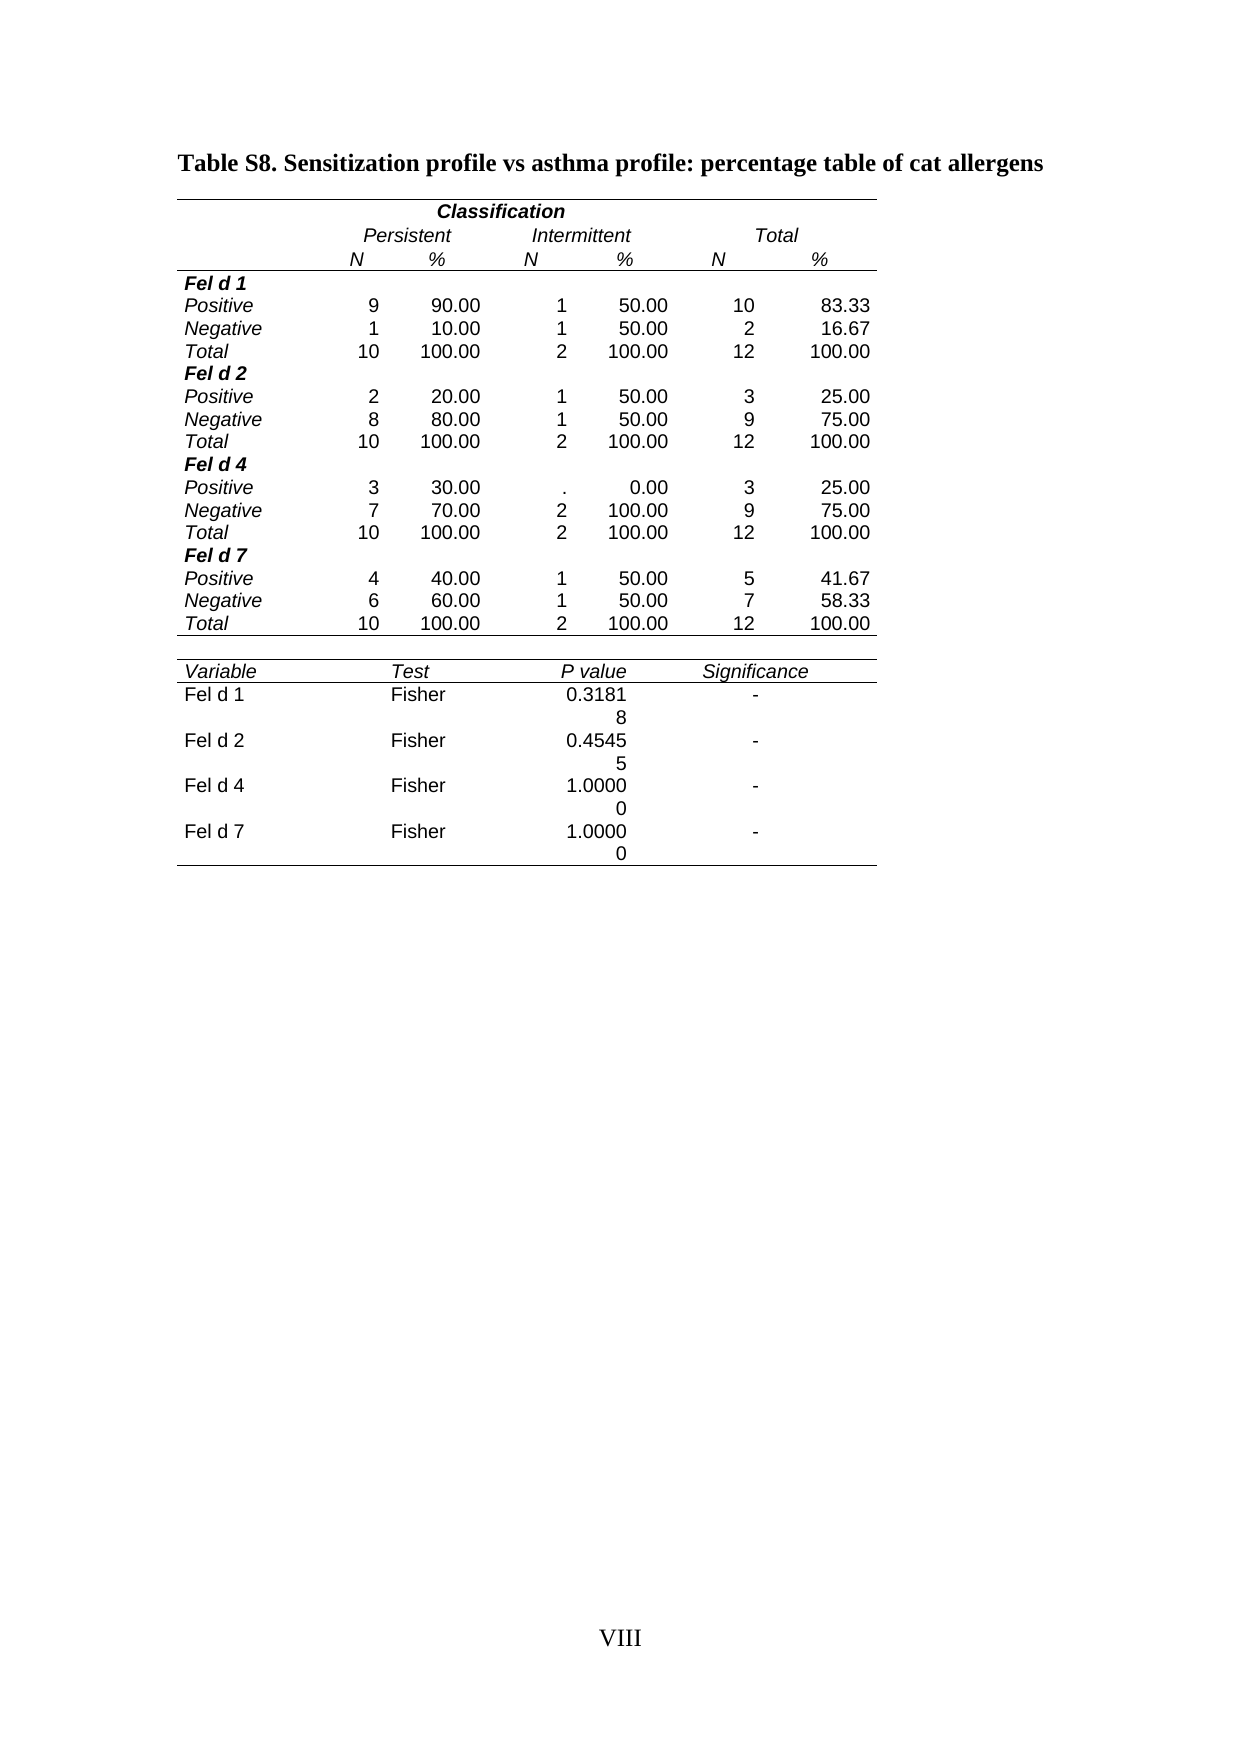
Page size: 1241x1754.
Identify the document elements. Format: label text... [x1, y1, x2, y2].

table_cell 100.00 [762, 340, 877, 362]
table_cell % [386, 247, 487, 270]
table_cell 100.00 [386, 340, 487, 362]
table_cell 75.00 [762, 408, 877, 430]
table_cell Fel d 2 [177, 729, 383, 774]
table_cell 10 [327, 430, 386, 453]
table_cell 12 [675, 521, 762, 544]
table_cell 83.33 [762, 271, 877, 317]
table_cell 100.00 [762, 521, 877, 544]
table_cell 2 [487, 340, 574, 362]
table_cell 100.00 [762, 612, 877, 635]
table_cell Negative [177, 408, 327, 430]
table_cell % [574, 247, 675, 270]
table_cell 4 [327, 544, 386, 589]
table_cell Total [177, 521, 327, 544]
table_cell - [634, 729, 877, 774]
table_cell 9 [327, 271, 386, 317]
table_cell 1 [487, 317, 574, 339]
table_header Variable [177, 660, 383, 682]
table_cell 100.00 [386, 612, 487, 635]
table_cell 8 [327, 408, 386, 430]
table_cell Fisher [384, 729, 550, 774]
table_cell 100.00 [574, 430, 675, 453]
table_cell 100.00 [574, 612, 675, 635]
table_cell - [634, 774, 877, 819]
table_cell Positive [177, 567, 327, 589]
table_cell 50.00 [574, 589, 675, 612]
table_cell 7 [675, 589, 762, 612]
table_cell N [675, 247, 762, 270]
table_header Significance [634, 660, 877, 682]
table_cell 10 [327, 612, 386, 635]
table_cell Fel d 1 [177, 683, 383, 729]
table_cell Total [177, 430, 327, 453]
table_cell 0.45455 [550, 729, 633, 774]
table_cell 70.00 [386, 499, 487, 521]
table_cell 10 [327, 340, 386, 362]
table_cell - [634, 820, 877, 865]
table_cell Negative [177, 317, 327, 339]
table_cell 9 [675, 408, 762, 430]
table_cell 1.00000 [550, 820, 633, 865]
table_cell 60.00 [386, 589, 487, 612]
table_cell N [487, 247, 574, 270]
table_cell 1 [327, 317, 386, 339]
table_cell 90.00 [386, 271, 487, 317]
table_cell 5 [675, 544, 762, 589]
table_cell 20.00 [386, 362, 487, 408]
table_header Total [675, 200, 877, 247]
table_cell Total [177, 612, 327, 635]
table_cell 3 [675, 362, 762, 408]
table_cell 10 [327, 521, 386, 544]
table_cell 1 [487, 544, 574, 589]
table_cell 12 [675, 430, 762, 453]
table_cell 0.00 [574, 453, 675, 498]
table_cell 2 [675, 317, 762, 339]
table_cell Fel d 1 [177, 271, 327, 294]
table_cell 50.00 [574, 317, 675, 339]
table_cell 10.00 [386, 317, 487, 339]
table_cell 1 [487, 362, 574, 408]
table_header Test [384, 660, 550, 682]
table_cell 58.33 [762, 589, 877, 612]
table_cell . [487, 453, 574, 498]
table_cell 30.00 [386, 453, 487, 498]
table_cell 100.00 [574, 521, 675, 544]
table_cell % [762, 247, 877, 270]
table_cell 100.00 [574, 499, 675, 521]
table_cell 1 [487, 408, 574, 430]
table_cell Fel d 2 [177, 362, 327, 385]
table_cell - [634, 683, 877, 729]
table_cell 2 [487, 499, 574, 521]
table_cell 100.00 [762, 430, 877, 453]
table_cell 2 [487, 521, 574, 544]
table_cell Negative [177, 589, 327, 612]
table_cell 1 [487, 589, 574, 612]
table_cell 50.00 [574, 408, 675, 430]
table_cell 12 [675, 612, 762, 635]
table_header P value [550, 660, 633, 682]
table_cell Fisher [384, 820, 550, 865]
table_cell 16.67 [762, 317, 877, 339]
table_cell 40.00 [386, 544, 487, 589]
table_cell Fel d 4 [177, 453, 327, 476]
table_cell 25.00 [762, 453, 877, 498]
table_cell 2 [487, 612, 574, 635]
table_cell 41.67 [762, 544, 877, 589]
table_cell 50.00 [574, 362, 675, 408]
table_cell 3 [675, 453, 762, 498]
table_cell 100.00 [386, 521, 487, 544]
table_cell 12 [675, 340, 762, 362]
table_cell Intermittent [487, 223, 675, 247]
table_cell Persistent [327, 223, 487, 247]
table_cell Fel d 7 [177, 544, 327, 567]
table_cell 7 [327, 499, 386, 521]
table_cell 0.31818 [550, 683, 633, 729]
table_cell 25.00 [762, 362, 877, 408]
table_cell 6 [327, 589, 386, 612]
table_cell Positive [177, 385, 327, 408]
table_cell Total [177, 340, 327, 362]
table_cell 80.00 [386, 408, 487, 430]
table_cell 1 [487, 271, 574, 317]
table_cell Fel d 4 [177, 774, 383, 819]
table_cell 50.00 [574, 271, 675, 317]
table_cell 10 [675, 271, 762, 317]
table_cell 2 [327, 362, 386, 408]
table_cell 2 [487, 430, 574, 453]
table_header [177, 200, 327, 270]
table_cell Fisher [384, 683, 550, 729]
table_cell Positive [177, 476, 327, 498]
table_cell 1.00000 [550, 774, 633, 819]
table_header Classification [327, 200, 675, 223]
table_cell Fisher [384, 774, 550, 819]
table_cell 100.00 [386, 430, 487, 453]
table_cell 100.00 [574, 340, 675, 362]
table_cell 75.00 [762, 499, 877, 521]
table_cell 3 [327, 453, 386, 498]
table_cell N [327, 247, 386, 270]
table_cell Fel d 7 [177, 820, 383, 865]
table_cell 9 [675, 499, 762, 521]
table_cell Negative [177, 499, 327, 521]
table_cell Positive [177, 294, 327, 317]
text Table S8. Sensitization profile vs asthma profile: percentage table of cat allergens [177, 148, 1063, 176]
table_cell 50.00 [574, 544, 675, 589]
